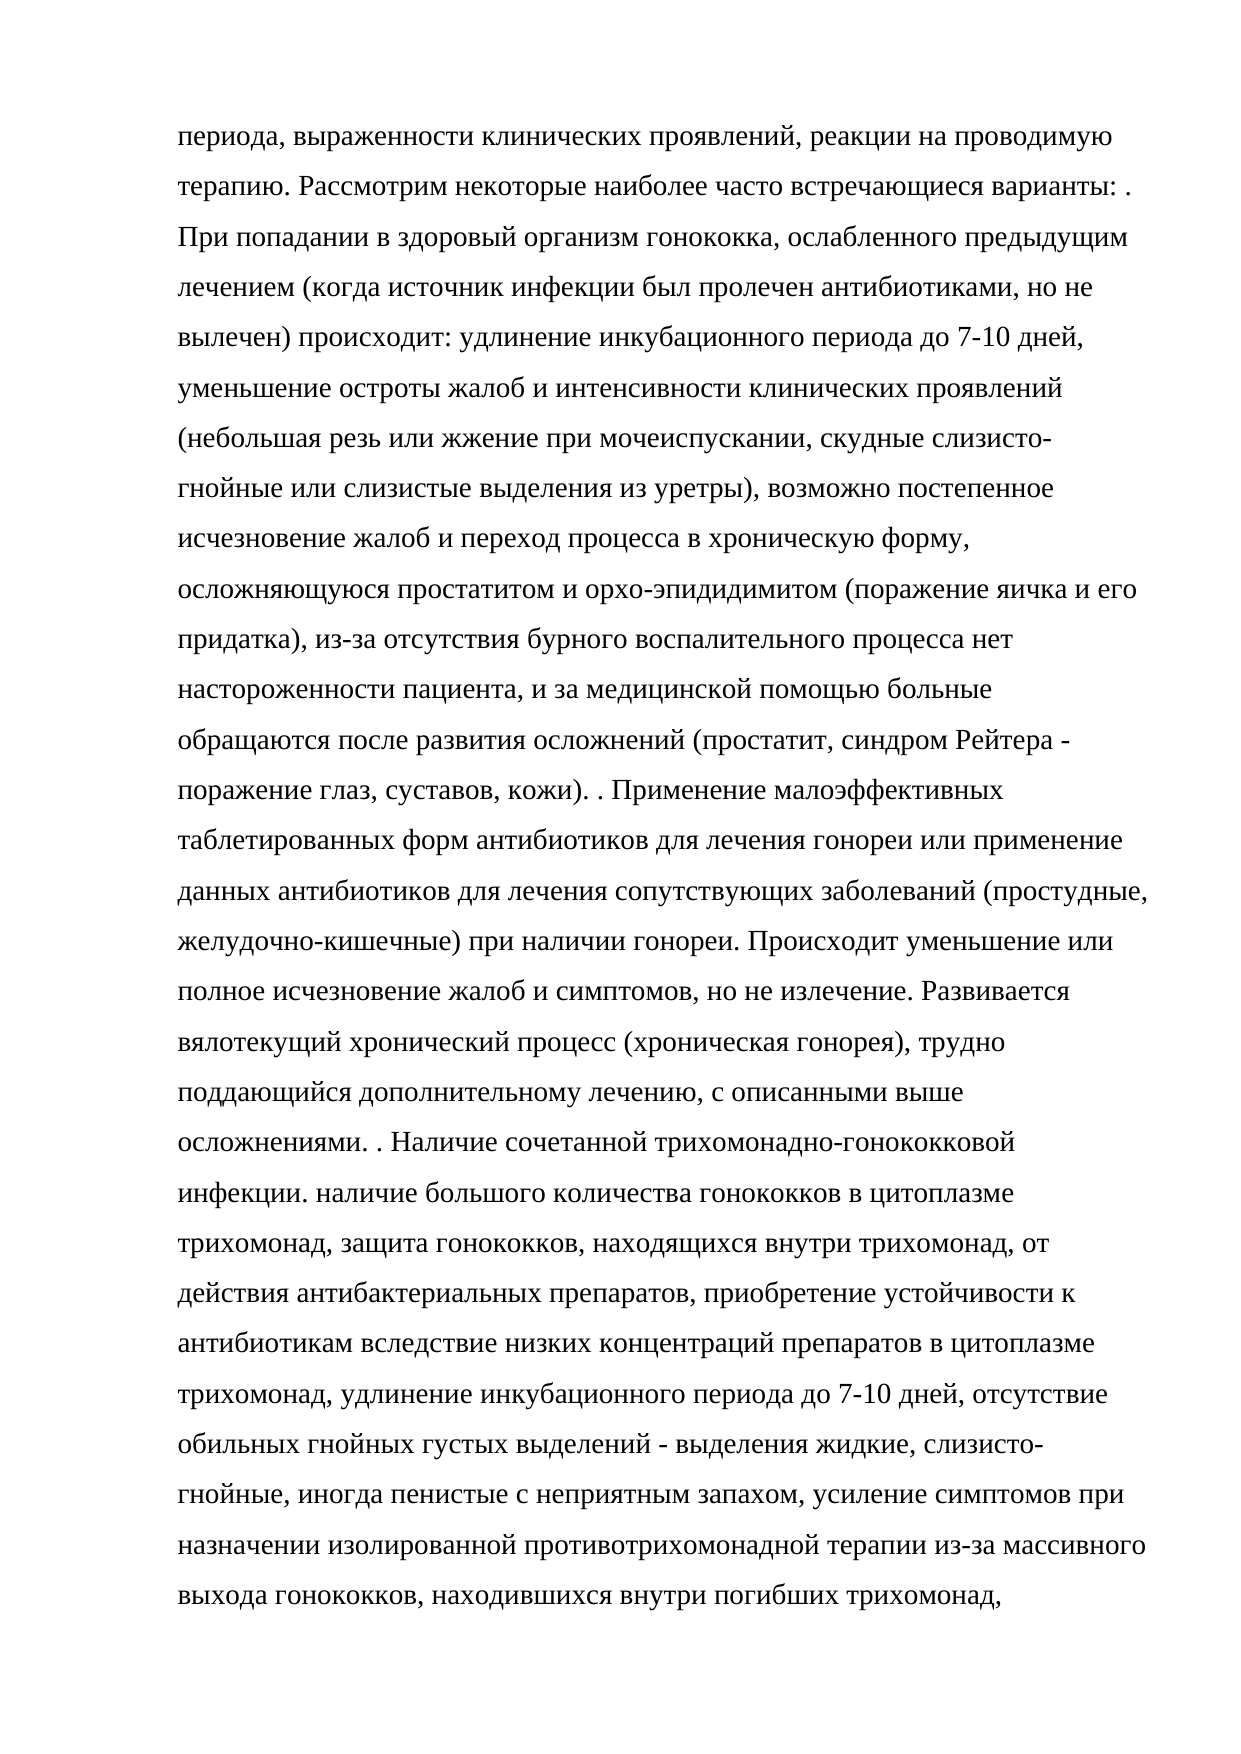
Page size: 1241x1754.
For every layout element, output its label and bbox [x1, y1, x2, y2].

text [177, 118, 1152, 1611]
